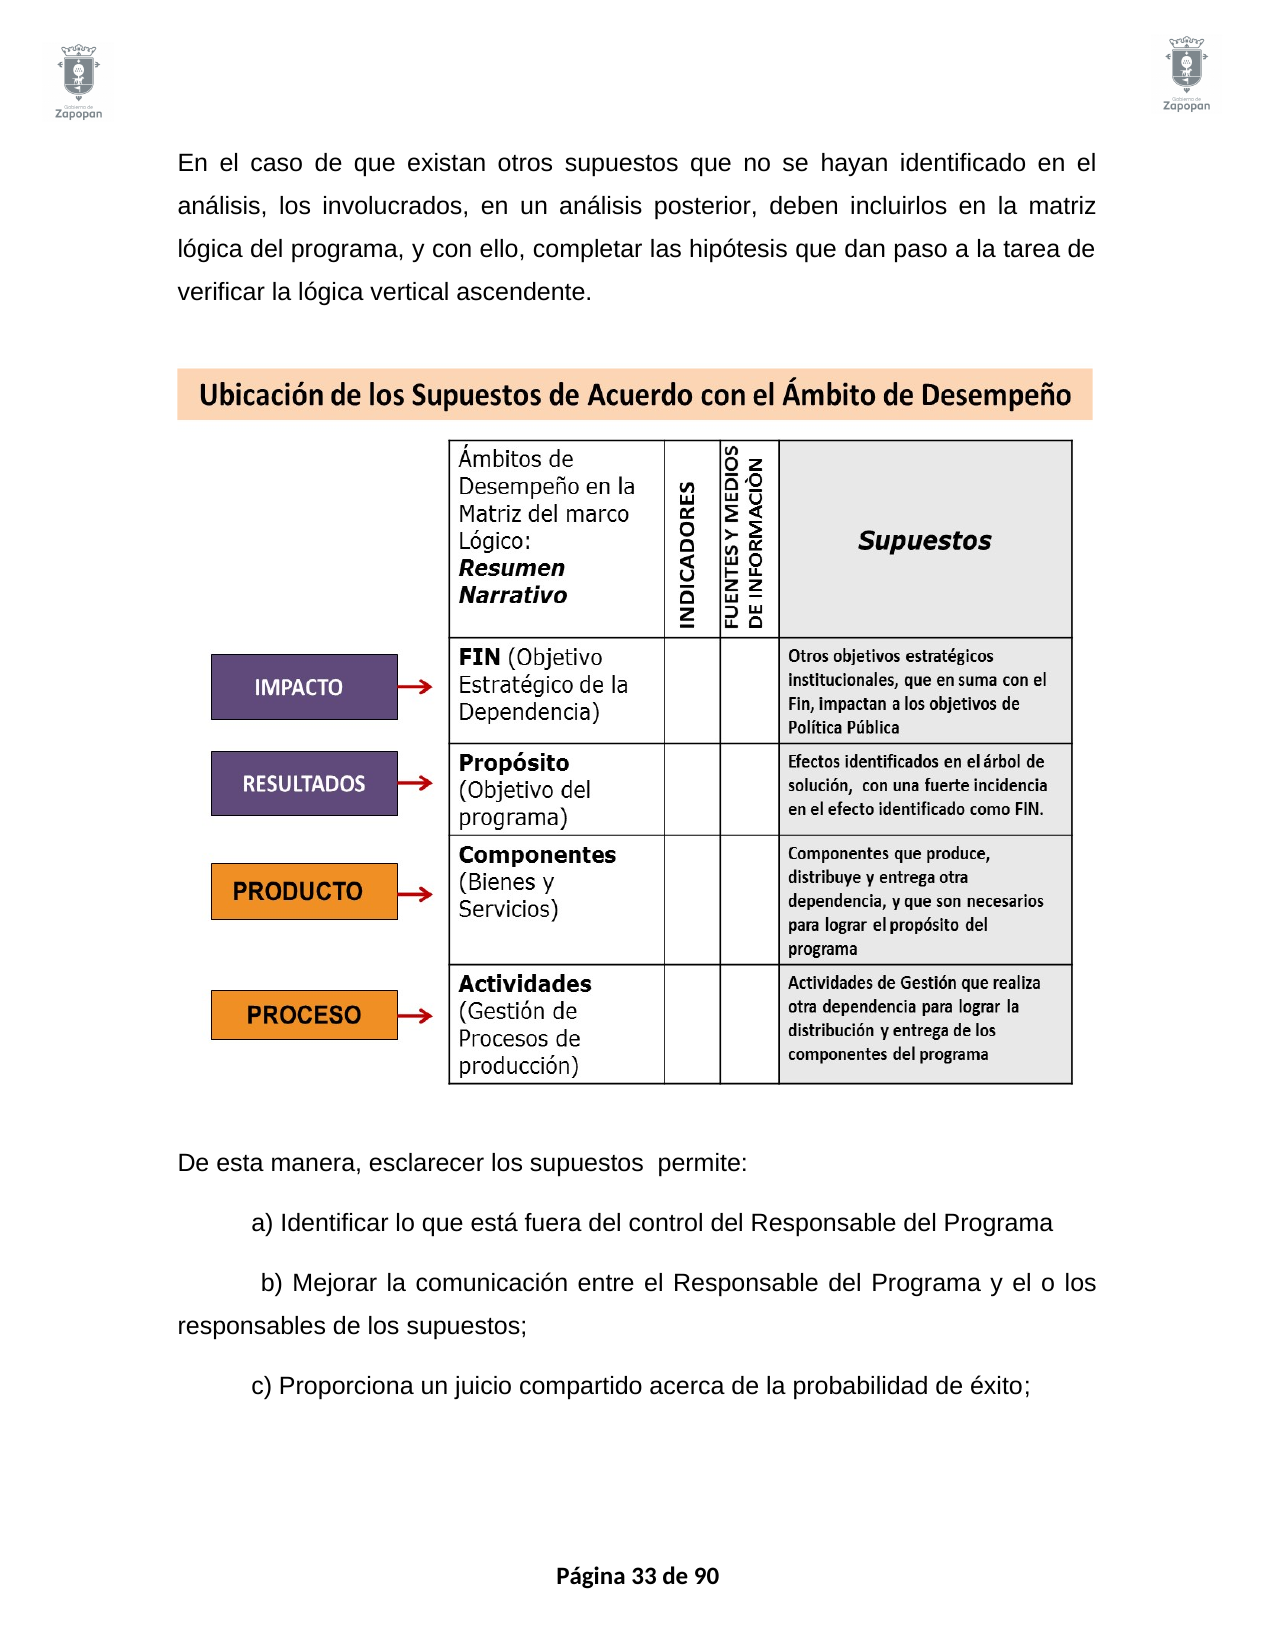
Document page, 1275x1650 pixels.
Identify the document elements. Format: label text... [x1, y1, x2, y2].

text De esta manera, esclarecer los supuestos permite: [177, 1148, 1098, 1177]
text b) Mejorar la comunicación entre el Responsable del Programa y el o los responsables de los supuestos; [177, 1268, 1098, 1340]
text En el caso de que existan otros supuestos que no se hayan identificado en el análisis, los involucrados, en un análisis posterior, deben incluirlos en la matriz lógica del programa, y con ello, completar las hipótesis que dan paso a la tarea de verificar la lógica vertical ascendente. [177, 148, 1098, 306]
picture [42, 42, 114, 122]
text c) Proporciona un juicio compartido acerca de la probabilidad de éxito; [177, 1371, 1098, 1399]
text a) Identificar lo que está fuera del control del Responsable del Programa [177, 1208, 1098, 1237]
picture [1150, 34, 1223, 114]
picture [177, 363, 1093, 1092]
